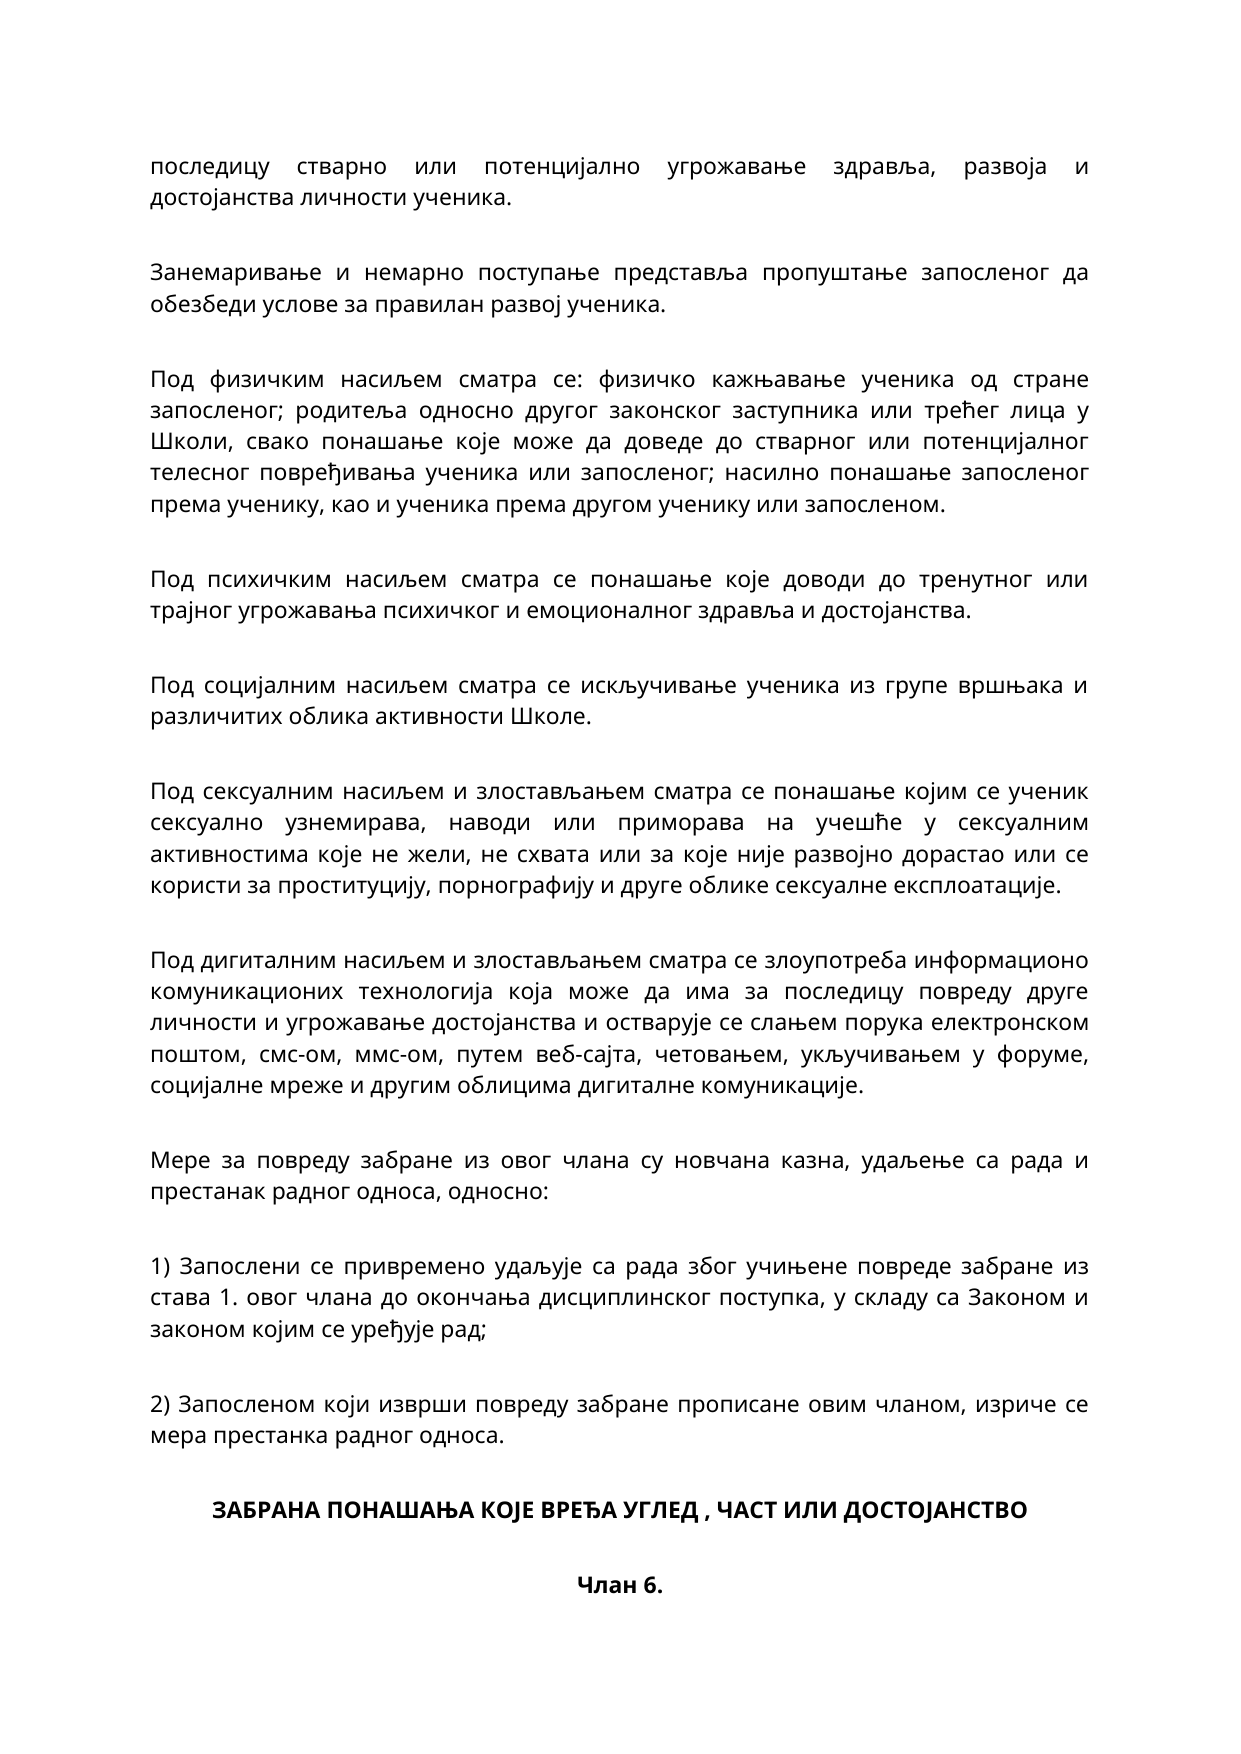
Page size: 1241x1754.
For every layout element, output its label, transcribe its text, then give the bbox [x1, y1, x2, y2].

text Под социјалним насиљем сматра се искључивање ученика из групе вршњака и различитих облика активности Школе. [150, 669, 1090, 731]
text Члан 6. [150, 1569, 1090, 1600]
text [150, 150, 1090, 212]
text Под дигиталним насиљем и злостављањем сматра се злоупотреба информационо комуникационих технологија која може да има за последицу повреду друге личности и угрожавање достојанства и остварује се слањем порука електронском поштом, смс-ом, ммс-ом, путем веб-сајта, четовањем, укључивањем у форуме, социјалне мреже и другим облицима дигиталне комуникације. [150, 944, 1090, 1100]
text Под сексуалним насиљем и злостављањем сматра се понашање којим се ученик сексуално узнемирава, наводи или приморава на учешће у сексуалним активностима које не жели, не схвата или за које није развојно дорастао или се користи за проституцију, порнографију и друге облике сексуалне експлоатације. [150, 775, 1090, 900]
text Мере за повреду забране из овог члана су новчана казна, удаљење са рада и престанак радног односа, односно: [150, 1144, 1090, 1206]
text ЗАБРАНА ПОНАШАЊА КОЈЕ ВРЕЂА УГЛЕД , ЧАСТ ИЛИ ДОСТОЈАНСТВО [150, 1494, 1090, 1525]
text 2) Запосленом који изврши повреду забране прописане овим чланом, изриче се мера престанка радног односа. [150, 1387, 1090, 1450]
text Под физичким насиљем сматра се: физичко кажњавање ученика од стране запосленог; родитеља односно другог законског заступника или трећег лица у Школи, свако понашање које може да доведе до стварног или потенцијалног телесног повређивања ученика или запосленог; насилно понашање запосленог према ученику, као и ученика према другом ученику или запосленом. [150, 362, 1090, 519]
text Занемаривање и немарно поступање представља пропуштање запосленог да обезбеди услове за правилан развој ученика. [150, 256, 1090, 319]
text Под психичким насиљем сматра се понашање које доводи до тренутног или трајног угрожавања психичког и емоционалног здравља и достојанства. [150, 562, 1090, 625]
